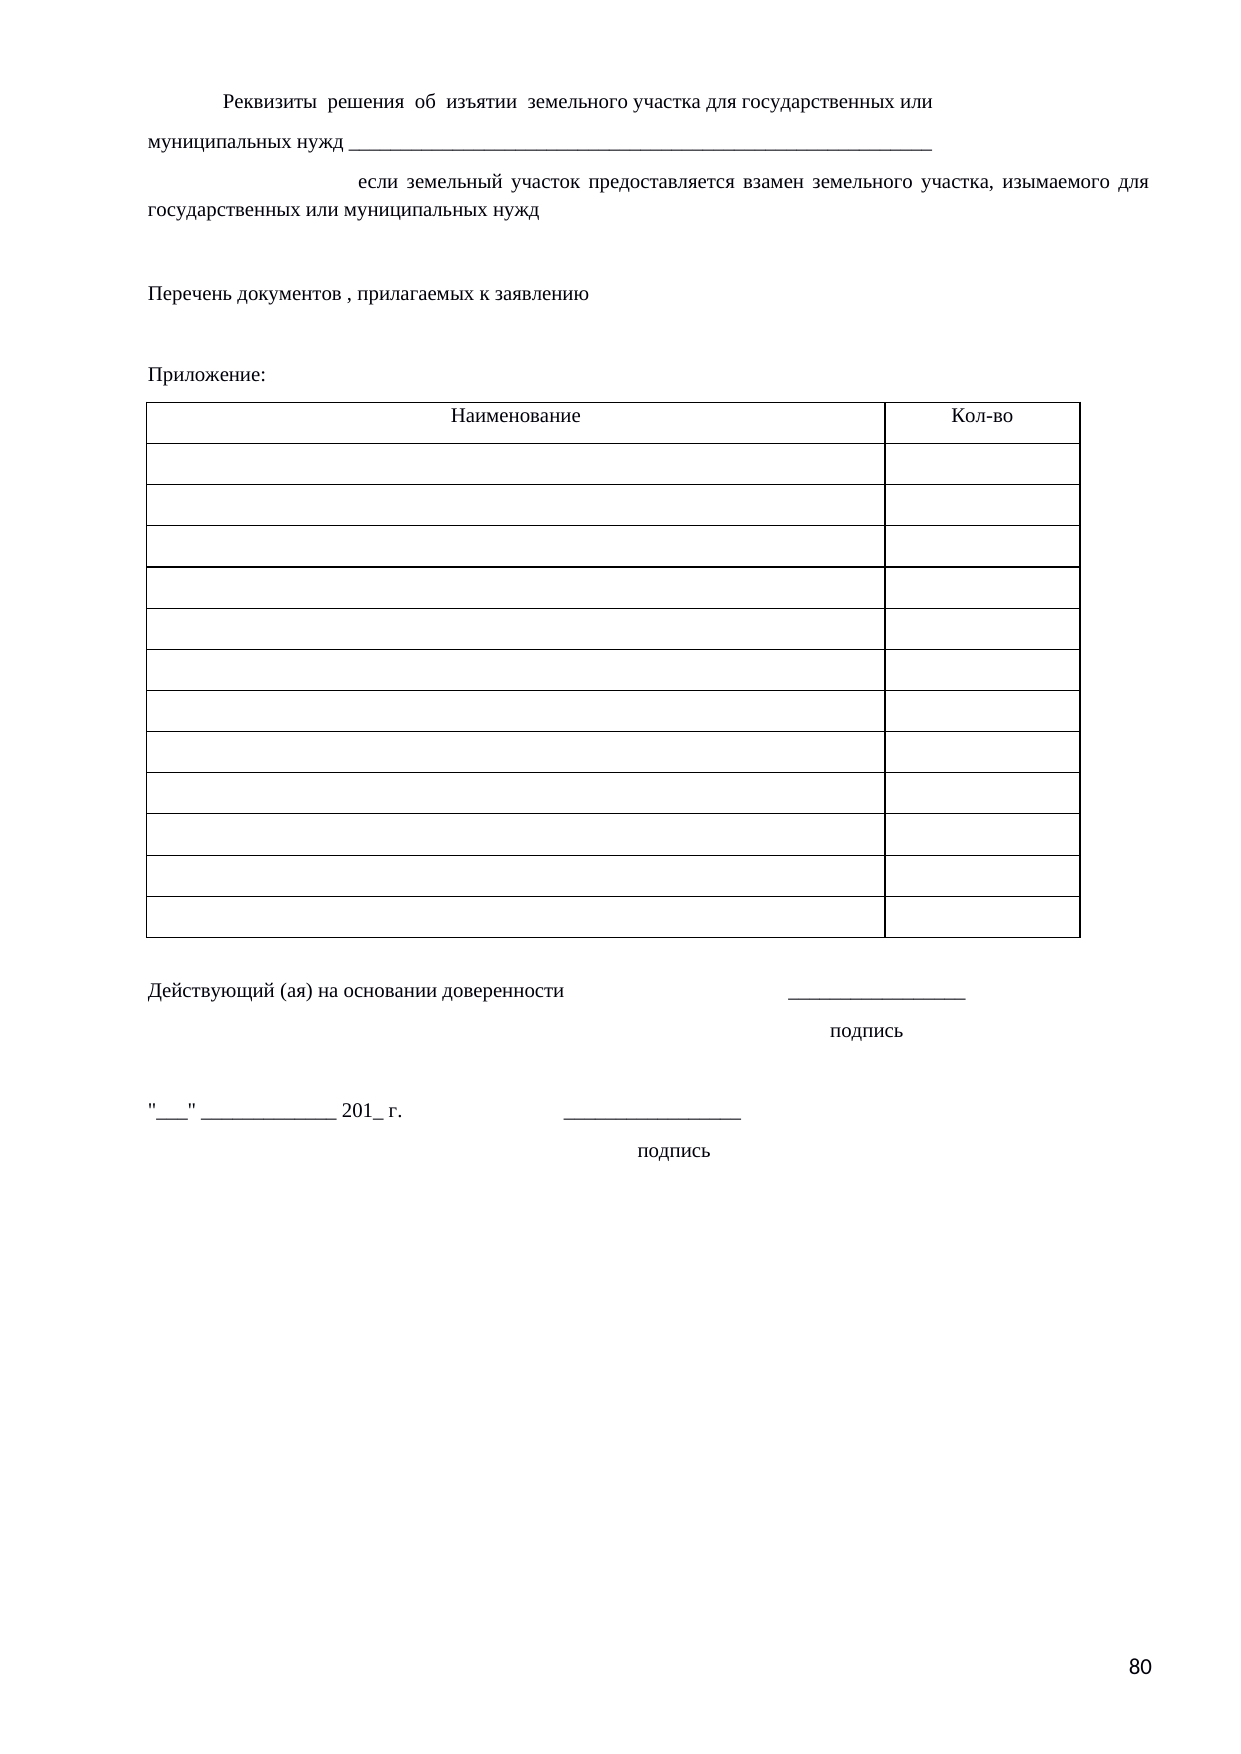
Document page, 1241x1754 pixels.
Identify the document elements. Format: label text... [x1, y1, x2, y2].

text муниципальных нужд ________________________________________________________ [148, 129, 1152, 153]
table_cell [147, 609, 884, 649]
table_cell [147, 485, 884, 525]
table_cell [147, 650, 884, 690]
text Перечень документов , прилагаемых к заявлению [148, 281, 1152, 305]
table_cell [886, 814, 1079, 854]
text подпись [148, 1018, 1152, 1042]
table_cell [147, 856, 884, 896]
table_cell [886, 650, 1079, 690]
table_cell [886, 773, 1079, 813]
table_cell [147, 814, 884, 854]
table_cell [147, 444, 884, 484]
text подпись [148, 1138, 1152, 1162]
table_cell [147, 773, 884, 813]
table_cell [147, 691, 884, 731]
text Приложение: [148, 361, 1152, 386]
text Действующий (ая) на основании доверенности _________________ [148, 978, 1152, 1002]
table_cell [886, 568, 1079, 608]
table_cell [886, 897, 1079, 937]
table_cell [147, 897, 884, 937]
table_cell [886, 526, 1079, 566]
text "___" _____________ 201_ г. _________________ [148, 1098, 1152, 1122]
table_header Наименование [147, 403, 884, 443]
text если земельный участок предоставляется взамен земельного участка, изымаемого для государственных или муниципальных нужд [148, 169, 1152, 221]
table_cell [886, 732, 1079, 772]
table_cell [886, 691, 1079, 731]
table_cell [147, 526, 884, 566]
table_cell [886, 485, 1079, 525]
table_cell [147, 568, 884, 608]
table_header Кол-во [886, 403, 1079, 443]
table_cell [886, 856, 1079, 896]
table_cell [886, 609, 1079, 649]
table_cell [147, 732, 884, 772]
table_cell [886, 444, 1079, 484]
text Реквизиты решения об изъятии земельного участка для государственных или [148, 89, 1152, 113]
